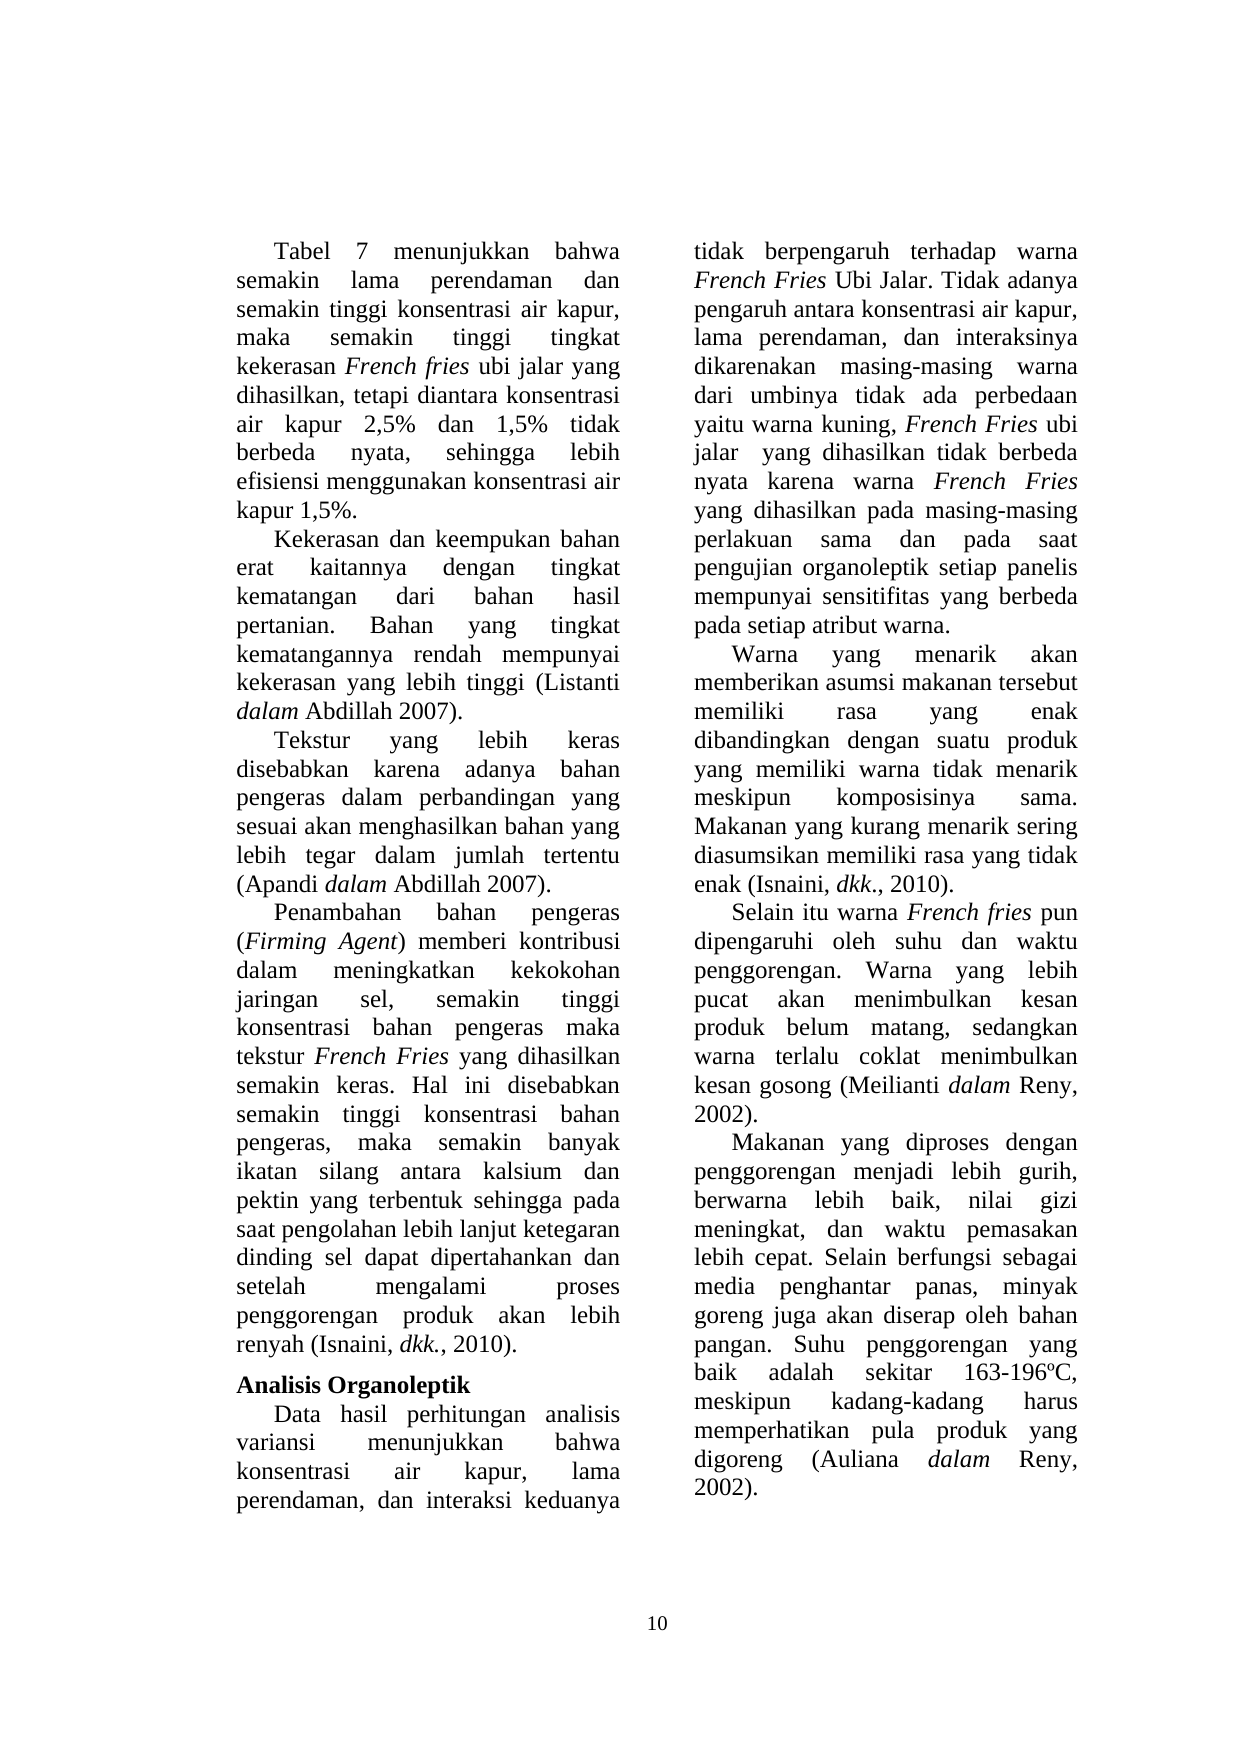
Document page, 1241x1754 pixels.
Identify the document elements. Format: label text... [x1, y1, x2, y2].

text Tekstur yang lebih keras disebabkan karena adanya bahan pengeras dalam perbandingan yang sesuai akan menghasilkan bahan yang lebih tegar dalam jumlah tertentu (Apandi dalam Abdillah 2007). [236, 725, 620, 897]
text Data hasil perhitungan analisis variansi menunjukkan bahwa konsentrasi air kapur, lama perendaman, dan interaksi keduanya tidak berpengaruh terhadap warna French Fries Ubi Jalar. Tidak adanya pengaruh antara konsentrasi air kapur, lama perendaman, dan interaksinya dikarenakan masing-masing warna dari umbinya tidak ada perbedaan yaitu warna kuning, French Fries ubi jalar yang dihasilkan tidak berbeda nyata karena warna French Fries yang dihasilkan pada masing-masing perlakuan sama dan pada saat pengujian organoleptik setiap panelis mempunyai sensitifitas yang berbeda pada setiap atribut warna. [694, 236, 1078, 639]
text Analisis Organoleptik [236, 1370, 620, 1399]
text Penambahan bahan pengeras (Firming Agent) memberi kontribusi dalam meningkatkan kekokohan jaringan sel, semakin tinggi konsentrasi bahan pengeras maka tekstur French Fries yang dihasilkan semakin keras. Hal ini disebabkan semakin tinggi konsentrasi bahan pengeras, maka semakin banyak ikatan silang antara kalsium dan pektin yang terbentuk sehingga pada saat pengolahan lebih lanjut ketegaran dinding sel dapat dipertahankan dan setelah mengalami proses penggorengan produk akan lebih renyah (Isnaini, dkk., 2010). [236, 897, 620, 1357]
text Data hasil perhitungan analisis variansi menunjukkan bahwa konsentrasi air kapur, lama perendaman, dan interaksi keduanya tidak berpengaruh terhadap warna French Fries Ubi Jalar. Tidak adanya pengaruh antara konsentrasi air kapur, lama perendaman, dan interaksinya dikarenakan masing-masing warna dari umbinya tidak ada perbedaan yaitu warna kuning, French Fries ubi jalar yang dihasilkan tidak berbeda nyata karena warna French Fries yang dihasilkan pada masing-masing perlakuan sama dan pada saat pengujian organoleptik setiap panelis mempunyai sensitifitas yang berbeda pada setiap atribut warna. [236, 1399, 620, 1514]
text Warna yang menarik akan memberikan asumsi makanan tersebut memiliki rasa yang enak dibandingkan dengan suatu produk yang memiliki warna tidak menarik meskipun komposisinya sama. Makanan yang kurang menarik sering diasumsikan memiliki rasa yang tidak enak (Isnaini, dkk., 2010). [694, 639, 1078, 897]
text Tabel 7 menunjukkan bahwa semakin lama perendaman dan semakin tinggi konsentrasi air kapur, maka semakin tinggi tingkat kekerasan French fries ubi jalar yang dihasilkan, tetapi diantara konsentrasi air kapur 2,5% dan 1,5% tidak berbeda nyata, sehingga lebih efisiensi menggunakan konsentrasi air kapur 1,5%. [236, 236, 620, 524]
text Selain itu warna French fries pun dipengaruhi oleh suhu dan waktu penggorengan. Warna yang lebih pucat akan menimbulkan kesan produk belum matang, sedangkan warna terlalu coklat menimbulkan kesan gosong (Meilianti dalam Reny, 2002). [694, 897, 1078, 1127]
text Makanan yang diproses dengan penggorengan menjadi lebih gurih, berwarna lebih baik, nilai gizi meningkat, dan waktu pemasakan lebih cepat. Selain berfungsi sebagai media penghantar panas, minyak goreng juga akan diserap oleh bahan pangan. Suhu penggorengan yang baik adalah sekitar 163-196ºC, meskipun kadang-kadang harus memperhatikan pula produk yang digoreng (Auliana dalam Reny, 2002). [694, 1127, 1078, 1501]
text Kekerasan dan keempukan bahan erat kaitannya dengan tingkat kematangan dari bahan hasil pertanian. Bahan yang tingkat kematangannya rendah mempunyai kekerasan yang lebih tinggi (Listanti dalam Abdillah 2007). [236, 524, 620, 725]
